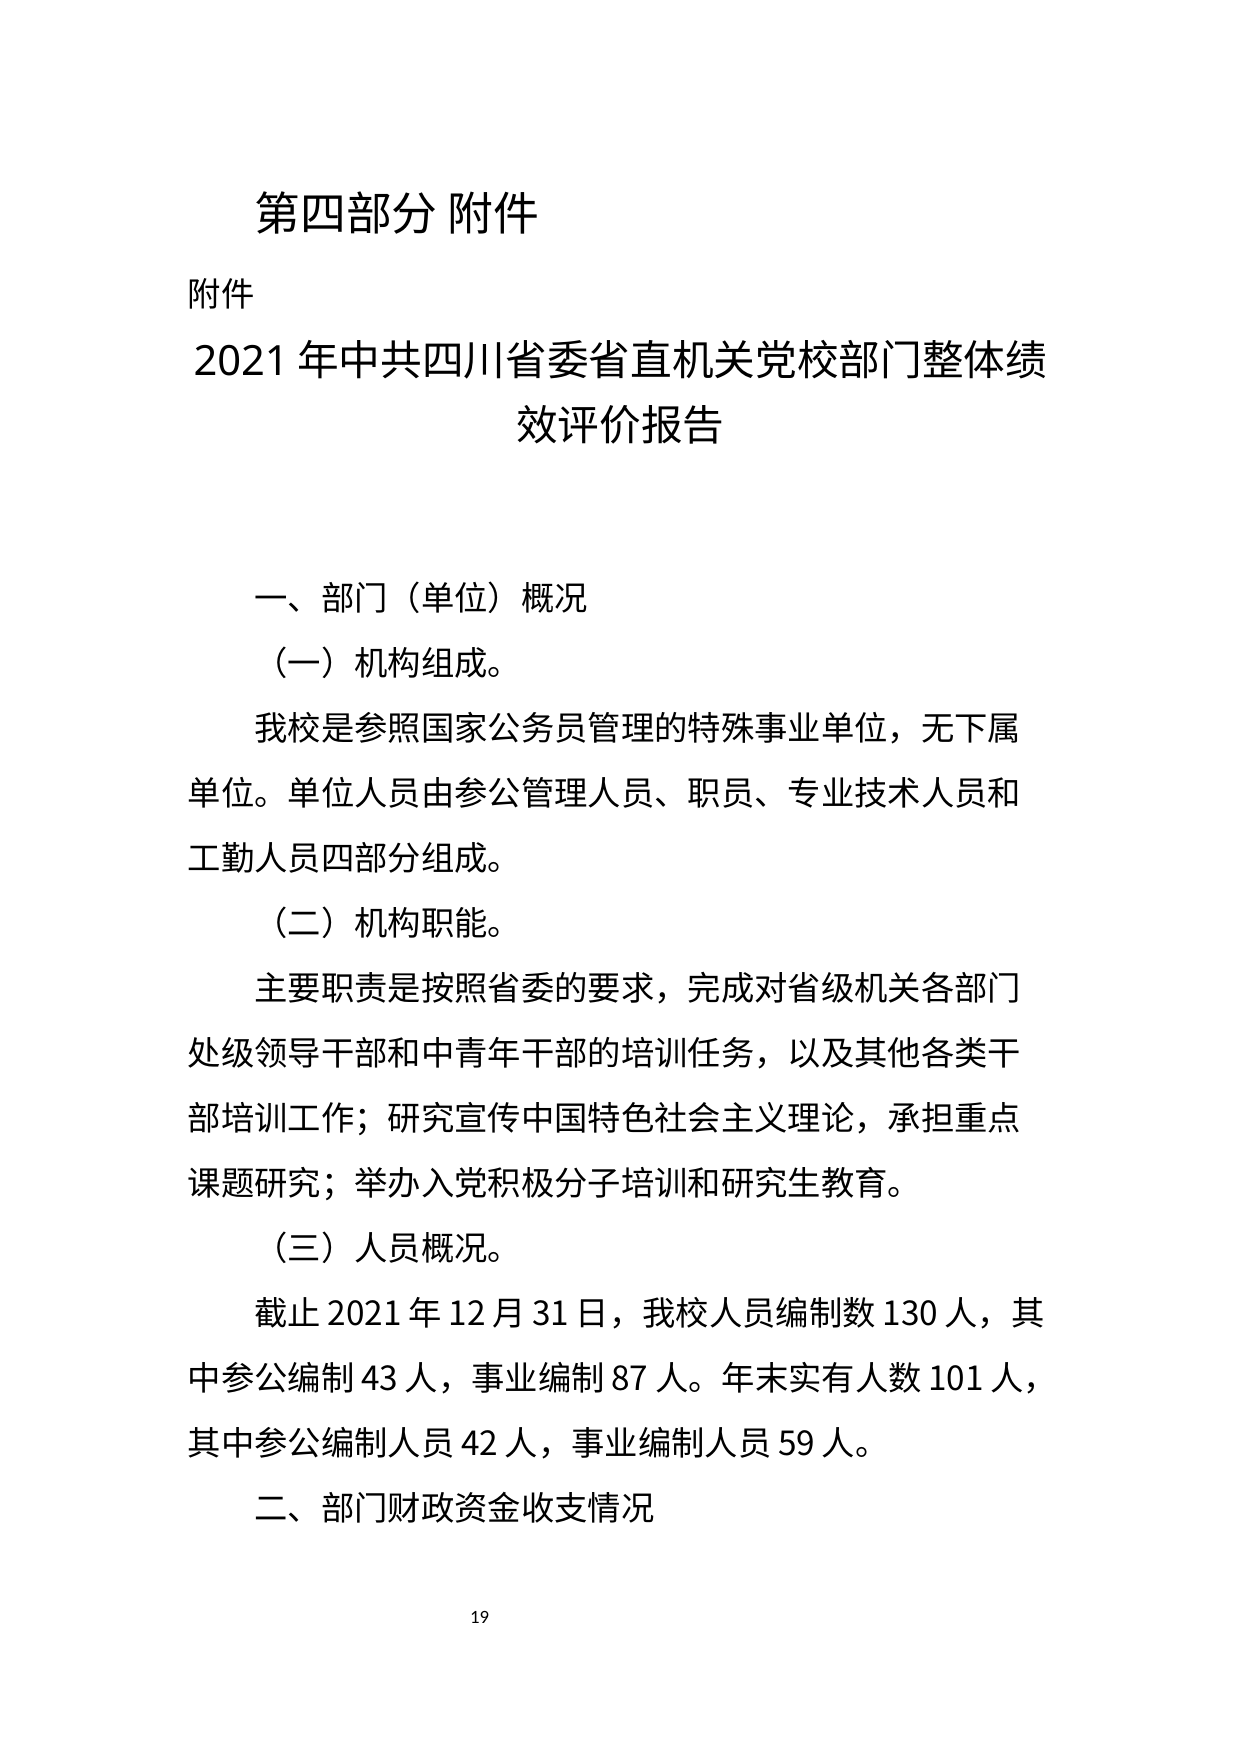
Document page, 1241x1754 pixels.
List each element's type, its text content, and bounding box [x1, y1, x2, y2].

text 附件 [187, 259, 1053, 324]
text （三）人员概况。 [187, 1213, 1053, 1278]
text （一）机构组成。 [187, 628, 1053, 693]
text 我校是参照国家公务员管理的特殊事业单位，无下属单位。单位人员由参公管理人员、职员、专业技术人员和工勤人员四部分组成。 [187, 693, 1053, 888]
text 截止2021年12月31日，我校人员编制数130人，其中参公编制43人，事业编制87人。年末实有人数101人，其中参公编制人员42人，事业编制人员59人。 [187, 1278, 1053, 1473]
text 二、部门财政资金收支情况 [187, 1473, 1053, 1538]
text 一、部门（单位）概况 [187, 563, 1053, 628]
text 主要职责是按照省委的要求，完成对省级机关各部门处级领导干部和中青年干部的培训任务，以及其他各类干部培训工作；研究宣传中国特色社会主义理论，承担重点课题研究；举办入党积极分子培训和研究生教育。 [187, 953, 1053, 1213]
text 2021年中共四川省委省直机关党校部门整体绩效评价报告 [187, 324, 1053, 454]
text 第四部分 附件 [187, 162, 1053, 259]
text （二）机构职能。 [187, 888, 1053, 953]
